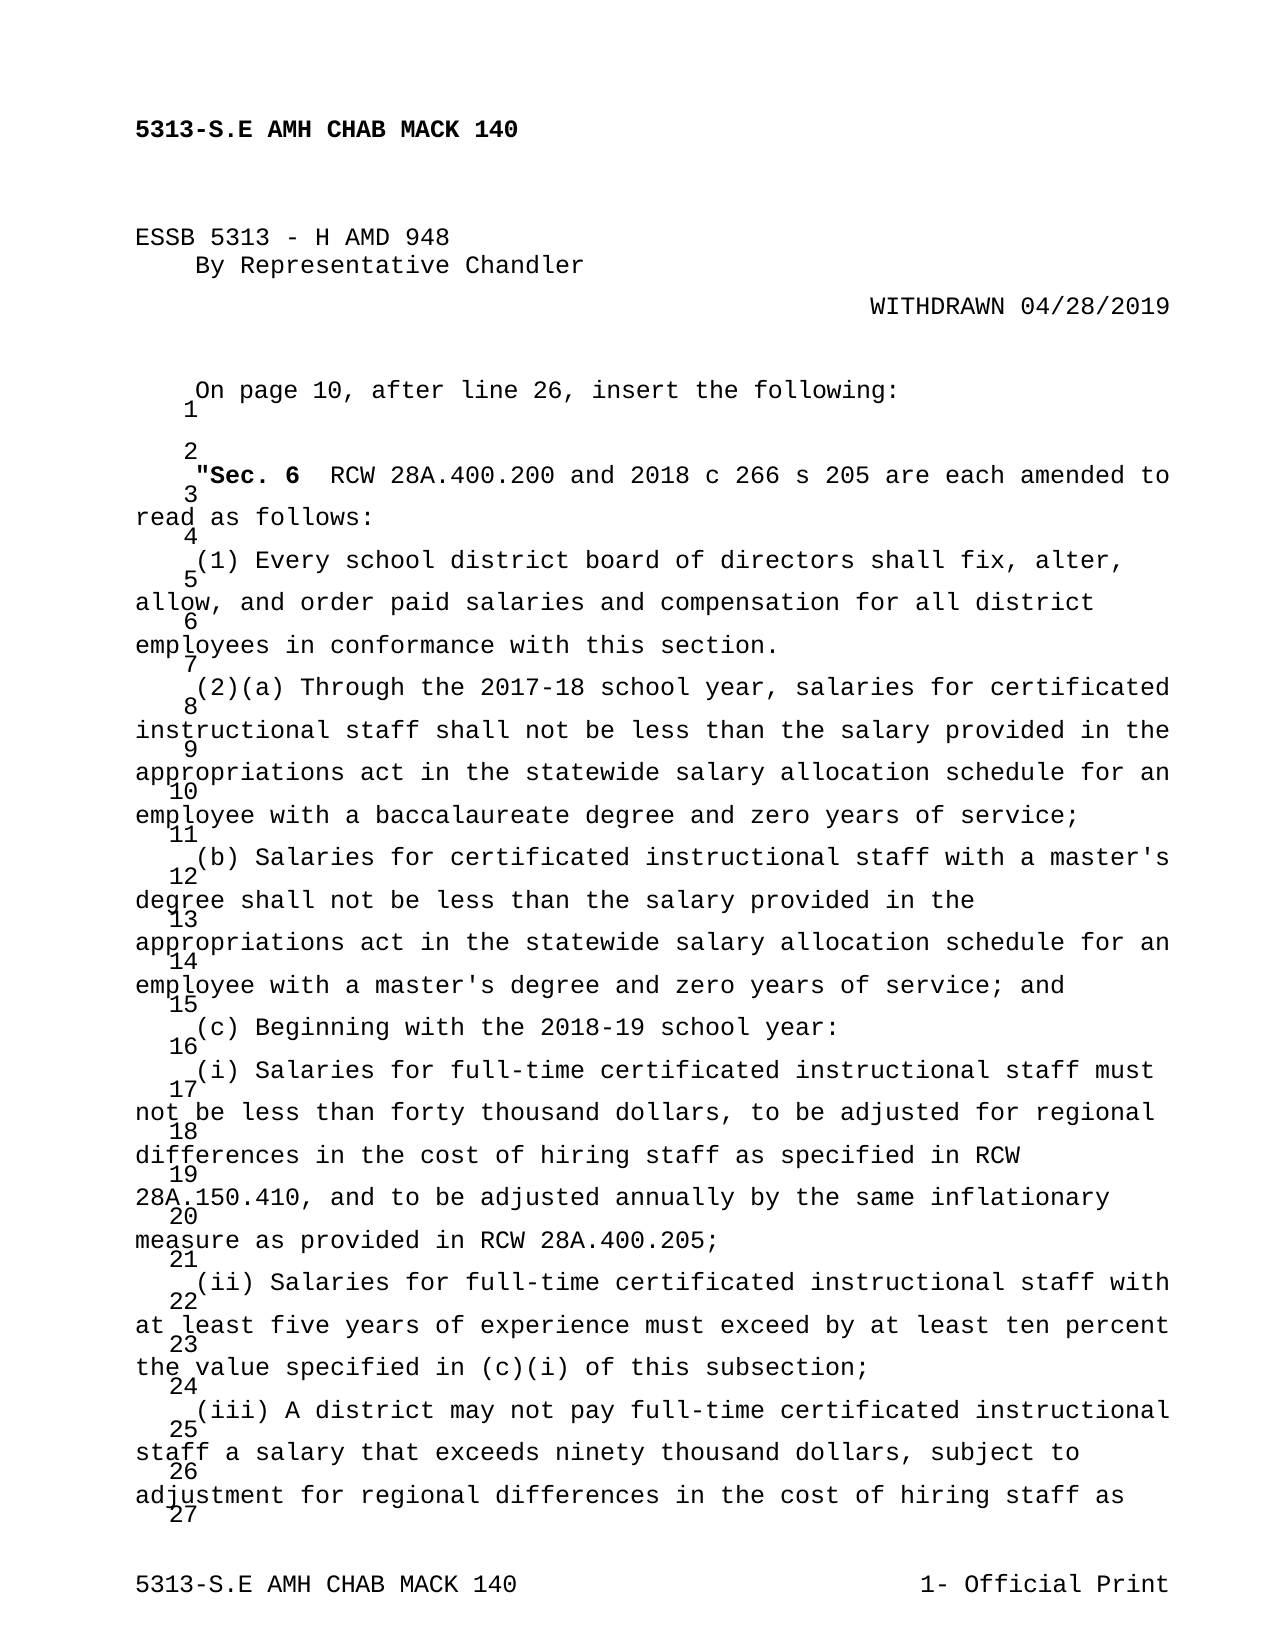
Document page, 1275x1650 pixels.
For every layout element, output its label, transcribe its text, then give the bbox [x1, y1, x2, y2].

text On page 10, after line 26, insert the following: [135, 365, 1170, 407]
text - [135, 224, 1170, 252]
text (c) Beginning with the 2018-19 school year: [135, 1002, 1170, 1044]
text (2)(a) Through the 2017-18 school year, salaries for certificated instructional staff shall not be less than the salary provided in the appropriations act in the statewide salary allocation schedule for an employee with a baccalaureate degree and zero years of service; [135, 662, 1170, 832]
text "Sec. 6 RCW 28A.400.200 and 2018 c 266 s 205 are each amended to read as follows: [135, 449, 1170, 534]
text (ii) Salaries for full-time certificated instructional staff with at least five years of experience must exceed by at least ten percent the value specified in (c)(i) of this subsection; [135, 1257, 1170, 1384]
text (i) Salaries for full-time certificated instructional staff must not be less than forty thousand dollars, to be adjusted for regional differences in the cost of hiring staff as specified in RCW 28A.150.410, and to be adjusted annually by the same inflationary measure as provided in RCW 28A.400.205; [135, 1044, 1170, 1257]
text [135, 1384, 1170, 1512]
text (b) Salaries for certificated instructional staff with a master's degree shall not be less than the salary provided in the appropriations act in the statewide salary allocation schedule for an employee with a master's degree and zero years of service; and [135, 832, 1170, 1002]
text (1) Every school district board of directors shall fix, alter, allow, and order paid salaries and compensation for all district employees in conformance with this section. [135, 534, 1170, 662]
